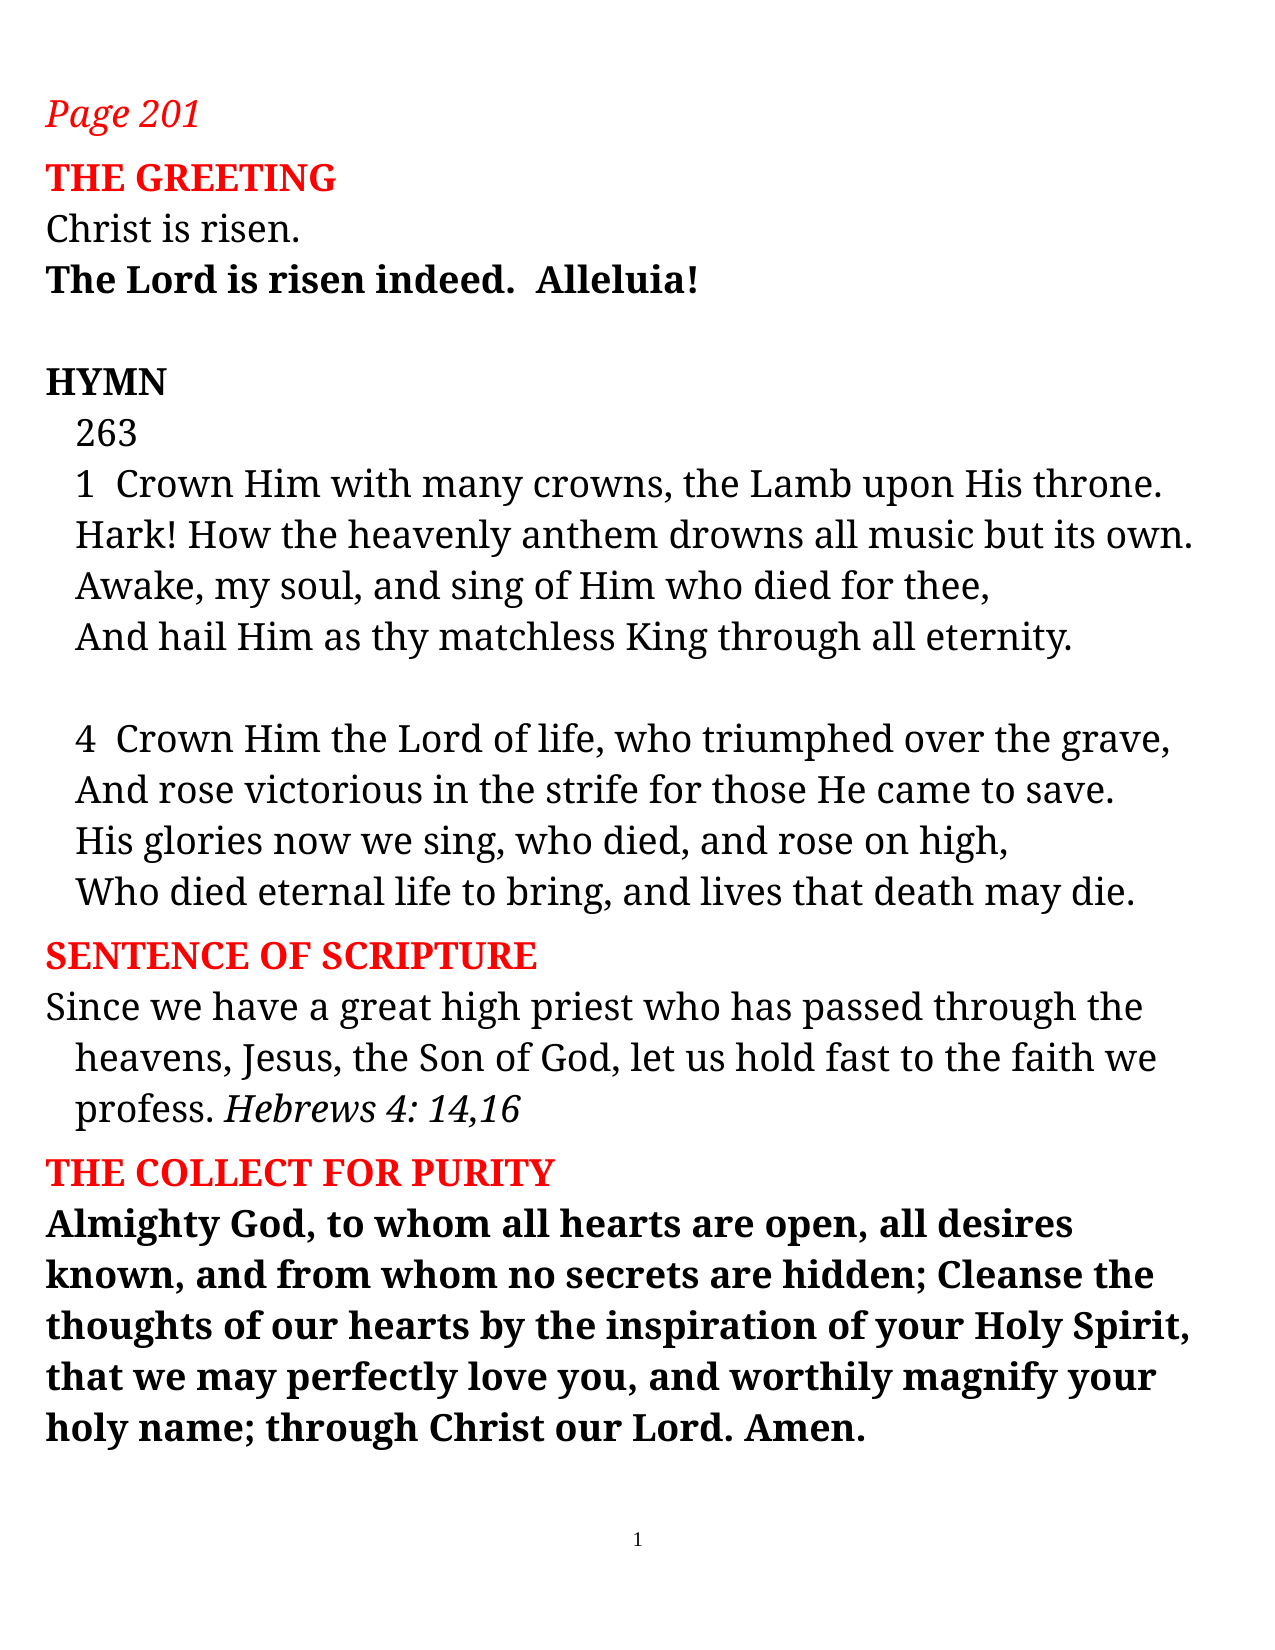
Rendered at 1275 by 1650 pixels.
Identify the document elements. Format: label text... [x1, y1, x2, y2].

text HYMN [45, 355, 1200, 406]
text Page 201 [45, 87, 1200, 138]
text 4 Crown Him the Lord of life, who triumphed over the grave, And rose victorious in the strife for those He came to save. His glories now we sing, who died, and rose on high, Who died eternal life to bring, and lives that death may die. [75, 712, 1200, 917]
text Almighty God, to whom all hearts are open, all desires known, and from whom no secrets are hidden; Cleanse the thoughts of our hearts by the inspiration of your Holy Spirit, that we may perfectly love you, and worthily magnify your holy name; through Christ our Lord. Amen. [45, 1197, 1200, 1452]
text THE GREETING [45, 151, 1200, 202]
text SENTENCE OF SCRIPTURE [45, 929, 1200, 980]
text 1 Crown Him with many crowns, the Lamb upon His throne. Hark! How the heavenly anthem drowns all music but its own. Awake, my soul, and sing of Him who died for thee, And hail Him as thy matchless King through all eternity. [75, 457, 1200, 661]
text Christ is risen. [45, 202, 1200, 253]
text Since we have a great high priest who has passed through the heavens, Jesus, the Son of God, let us hold fast to the faith we profess. Hebrews 4: 14,16 [45, 980, 1200, 1133]
text The Lord is risen indeed. Alleluia! [45, 253, 1200, 304]
text 263 [75, 406, 1200, 457]
text THE COLLECT FOR PURITY [45, 1146, 1200, 1197]
